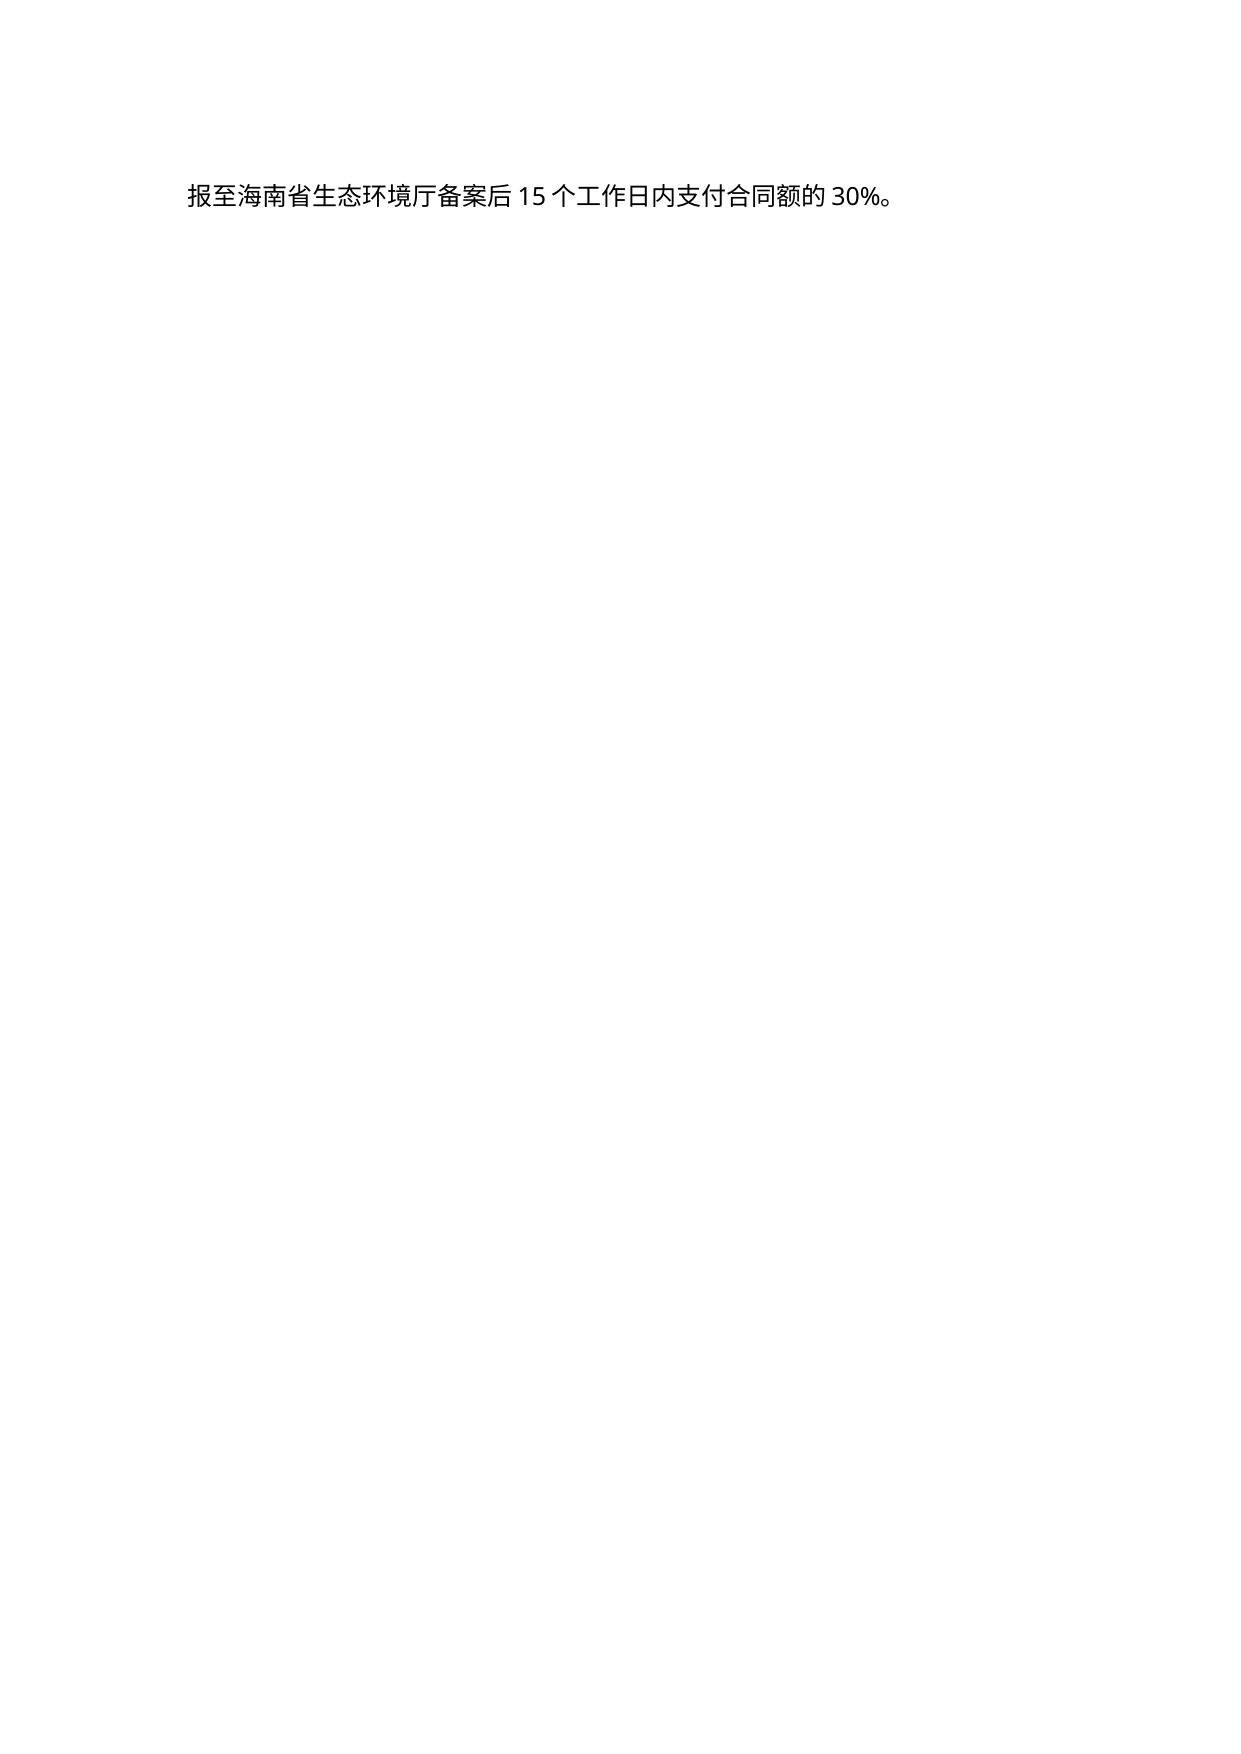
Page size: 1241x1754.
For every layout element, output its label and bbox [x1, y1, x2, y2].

text [187, 162, 1053, 227]
